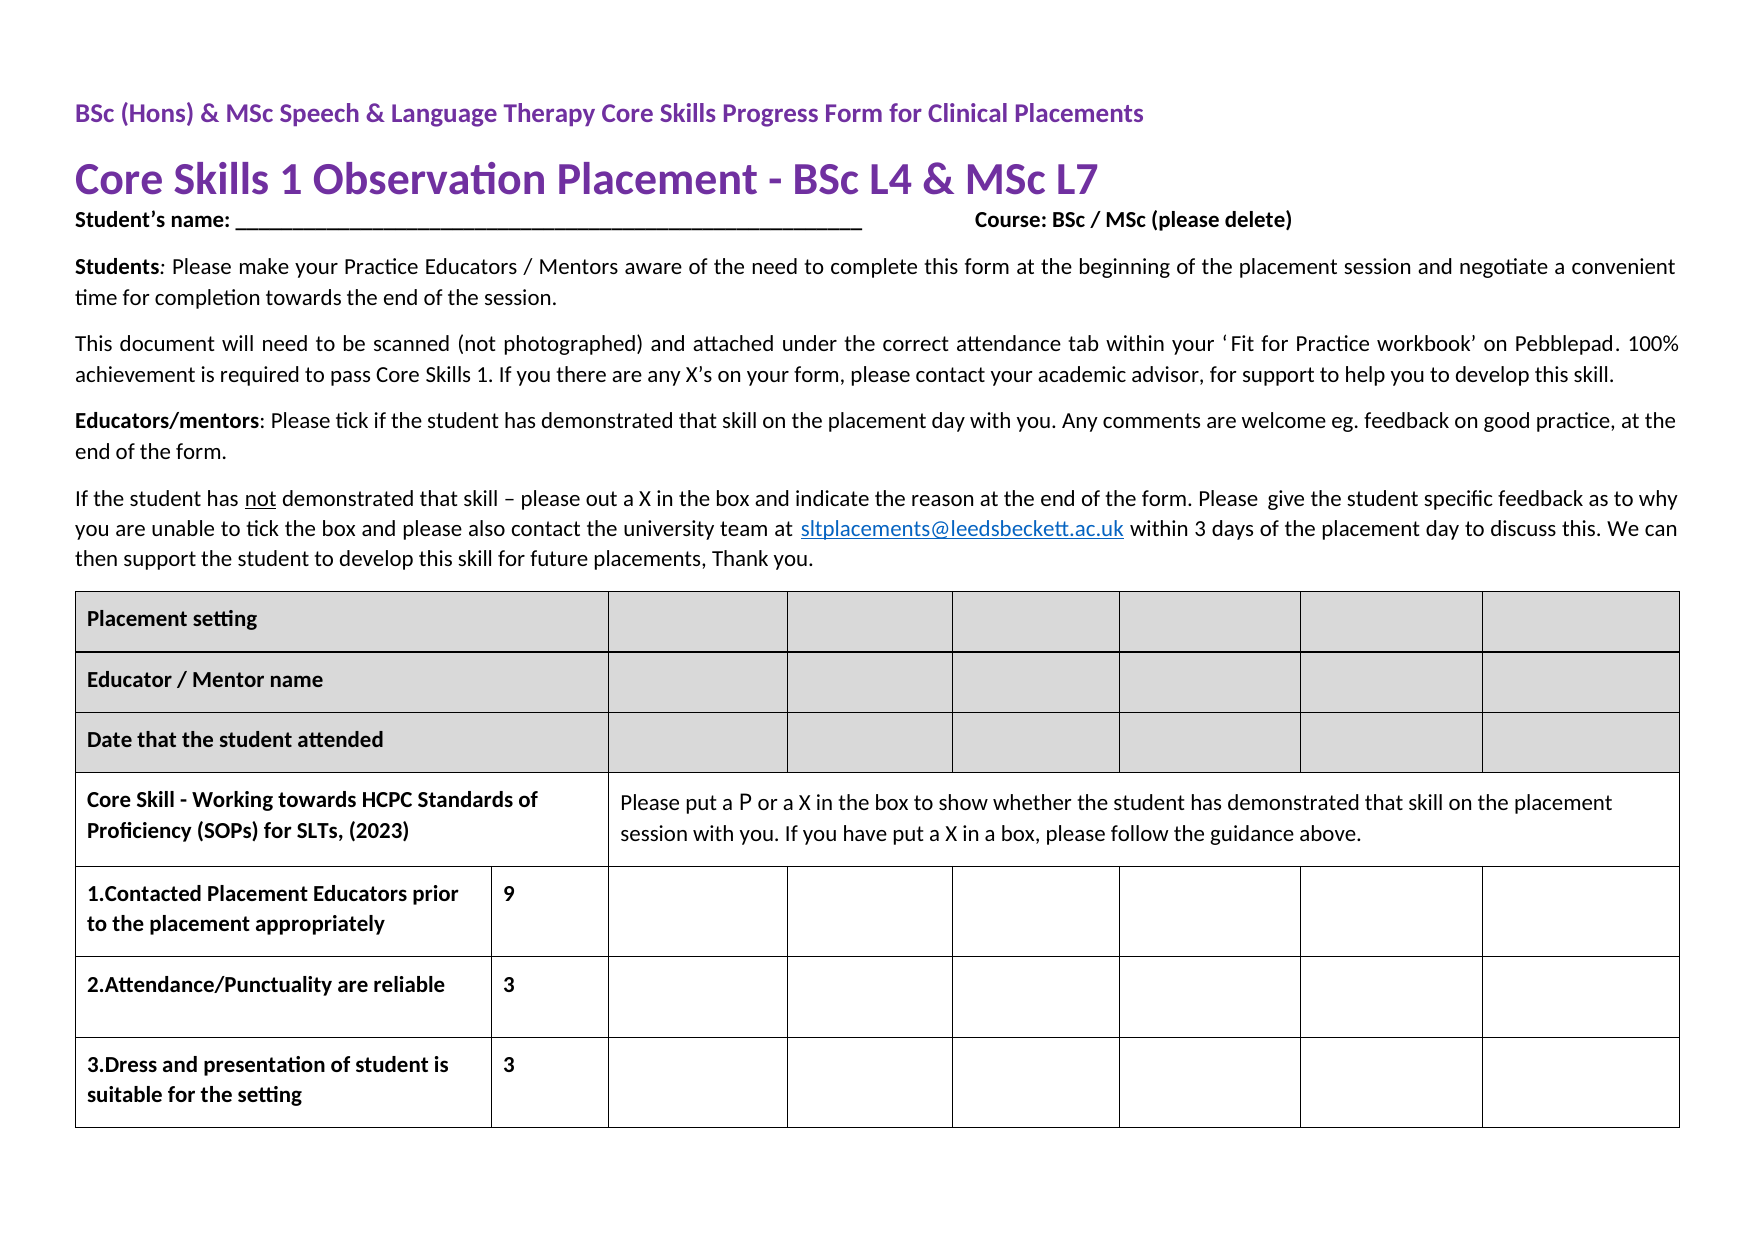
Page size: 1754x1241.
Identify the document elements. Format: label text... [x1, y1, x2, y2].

table_cell [1120, 957, 1300, 1037]
table_cell Date that the student attended [76, 713, 608, 772]
table_cell [953, 867, 1119, 956]
table_cell [609, 867, 787, 956]
table_cell [1301, 957, 1482, 1037]
table_cell [1120, 867, 1300, 956]
table_cell [788, 867, 952, 956]
table_cell [609, 653, 787, 712]
table_cell Educator / Mentor name [76, 653, 608, 712]
table_cell Please put a P or a X in the box to show whether the student has demonstrated that skill on the placement session with you. If you have put a X in a box, please follow the guidance above. [609, 773, 1679, 866]
table_cell [788, 713, 952, 772]
table_cell [1483, 1038, 1679, 1127]
table_header [1301, 592, 1482, 651]
table_cell [1301, 713, 1482, 772]
table_cell 9 [492, 867, 608, 956]
table_cell [953, 1038, 1119, 1127]
table_cell [609, 957, 787, 1037]
table_cell [1483, 957, 1679, 1037]
table_cell Core Skill - Working towards HCPC Standards of Proficiency (SOPs) for SLTs, (2023) [76, 773, 608, 866]
table_cell [1120, 1038, 1300, 1127]
table_cell [1483, 867, 1679, 956]
table_header [1120, 592, 1300, 651]
table_cell [1301, 1038, 1482, 1127]
text If the student has not demonstrated that skill – please out a X in the box and indicate the reason at the end of the form. Please give the student specific feedback as to why you are unable to tick the box and please also contact the university team at sltplacements@leedsbeckett.ac.uk within 3 days of the placement day to discuss this. We can then support the student to develop this skill for future placements, Thank you. [75, 484, 1679, 572]
table_cell [1301, 867, 1482, 956]
table_cell [609, 713, 787, 772]
table_cell 3 [492, 957, 608, 1037]
table_header [953, 592, 1119, 651]
table_cell [953, 653, 1119, 712]
table_cell [1120, 653, 1300, 712]
table_header [609, 592, 787, 651]
text This document will need to be scanned (not photographed) and attached under the correct attendance tab within your ‘Fit for Practice workbook’ on Pebblepad. 100% achievement is required to pass Core Skills 1. If you there are any X’s on your form, please contact your academic advisor, for support to help you to develop this skill. [75, 329, 1679, 388]
table_cell 3 [492, 1038, 608, 1127]
table_cell [788, 1038, 952, 1127]
table_cell [788, 957, 952, 1037]
table_cell [1483, 653, 1679, 712]
table_cell [788, 653, 952, 712]
table_cell [953, 957, 1119, 1037]
table_cell [1483, 713, 1679, 772]
table_cell 2.Attendance/Punctuality are reliable [76, 957, 491, 1037]
table_cell [953, 713, 1119, 772]
table_cell [1301, 653, 1482, 712]
table_header Placement setting [76, 592, 608, 651]
subtitle Core Skills 1 Observation Placement - BSc L4 & MSc L7 [75, 150, 1679, 206]
table_cell [1120, 713, 1300, 772]
text Students: Please make your Practice Educators / Mentors aware of the need to complete this form at the beginning of the placement session and negotiate a convenient time for completion towards the end of the session. [75, 252, 1679, 311]
subtitle BSc (Hons) & MSc Speech & Language Therapy Core Skills Progress Form for Clinical Placements [75, 96, 1679, 129]
table_cell 3.Dress and presentation of student is suitable for the setting [76, 1038, 491, 1127]
text Educators/mentors: Please tick if the student has demonstrated that skill on the placement day with you. Any comments are welcome eg. feedback on good practice, at the end of the form. [75, 407, 1679, 465]
table_header [788, 592, 952, 651]
table_cell [609, 1038, 787, 1127]
text Student’s name: _______________________________________________________ Course: BSc / MSc (please delete) [75, 206, 1679, 234]
table_header [1483, 592, 1679, 651]
table_cell 1.Contacted Placement Educators prior to the placement appropriately [76, 867, 491, 956]
